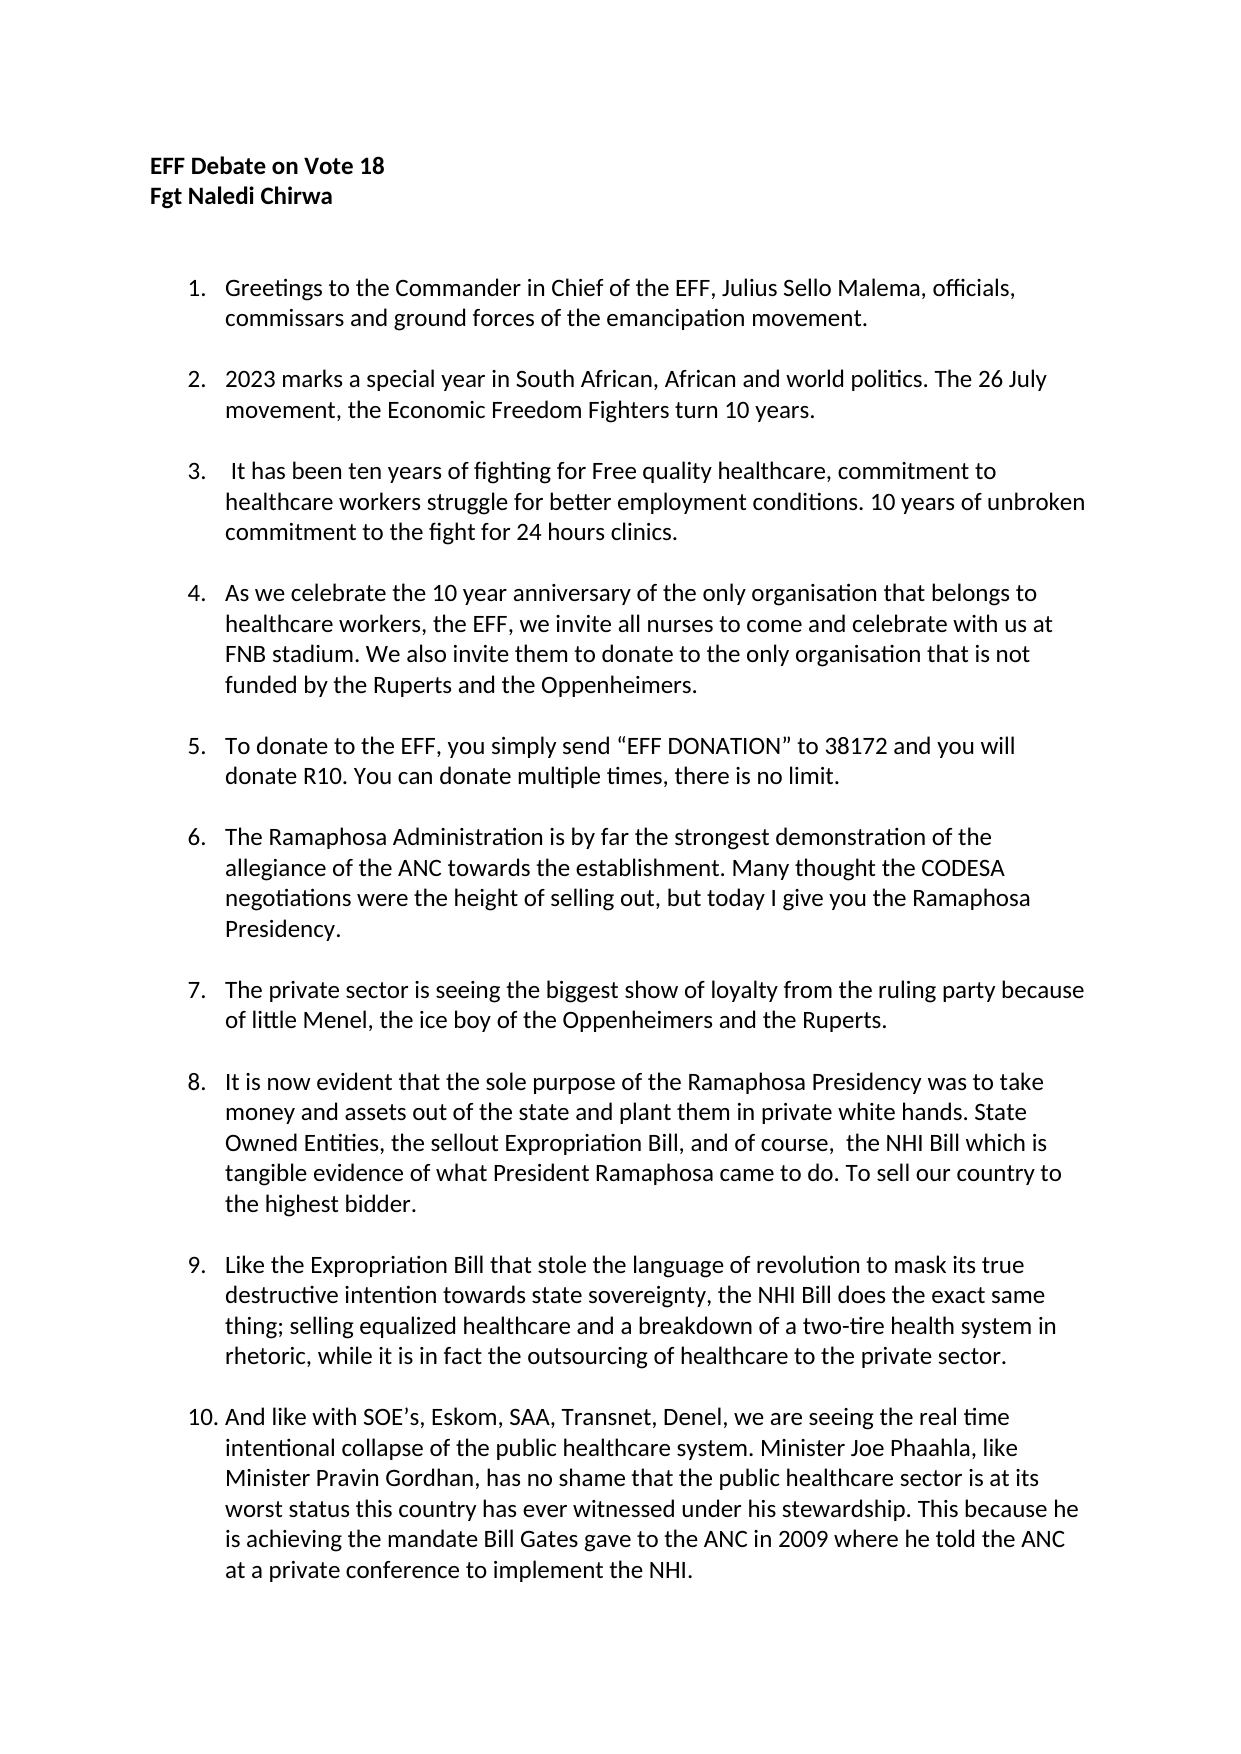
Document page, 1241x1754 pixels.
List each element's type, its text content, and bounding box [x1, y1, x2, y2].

list It is now evident that the sole purpose of the Ramaphosa Presidency was to take money and assets out of the state and plant them in private white hands. State Owned Entities, the sellout Expropriation Bill, and of course, the NHI Bill which is tangible evidence of what President Ramaphosa came to do. To sell our country to the highest bidder. [187, 1066, 1090, 1218]
list And like with SOE’s, Eskom, SAA, Transnet, Denel, we are seeing the real time intentional collapse of the public healthcare system. Minister Joe Phaahla, like Minister Pravin Gordhan, has no shame that the public healthcare sector is at its worst status this country has ever witnessed under his stewardship. This because he is achieving the mandate Bill Gates gave to the ANC in 2009 where he told the ANC at a private conference to implement the NHI. [187, 1401, 1090, 1584]
list Like the Expropriation Bill that stole the language of revolution to mask its true destructive intention towards state sovereignty, the NHI Bill does the exact same thing; selling equalized healthcare and a breakdown of a two-tire health system in rhetoric, while it is in fact the outsourcing of healthcare to the private sector. [187, 1249, 1090, 1371]
text EFF Debate on Vote 18 [150, 150, 1090, 181]
list As we celebrate the 10 year anniversary of the only organisation that belongs to healthcare workers, the EFF, we invite all nurses to come and celebrate with us at FNB stadium. We also invite them to donate to the only organisation that is not funded by the Ruperts and the Oppenheimers. [187, 577, 1090, 699]
text Fgt Naledi Chirwa [150, 181, 1090, 211]
list Greetings to the Commander in Chief of the EFF, Julius Sello Malema, officials, commissars and ground forces of the emancipation movement. [187, 272, 1090, 333]
list To donate to the EFF, you simply send “EFF DONATION” to 38172 and you will donate R10. You can donate multiple times, there is no limit. [187, 730, 1090, 791]
list The Ramaphosa Administration is by far the strongest demonstration of the allegiance of the ANC towards the establishment. Many thought the CODESA negotiations were the height of selling out, but today I give you the Ramaphosa Presidency. [187, 821, 1090, 943]
list It has been ten years of fighting for Free quality healthcare, commitment to healthcare workers struggle for better employment conditions. 10 years of unbroken commitment to the fight for 24 hours clinics. [187, 455, 1090, 547]
list The private sector is seeing the biggest show of loyalty from the ruling party because of little Menel, the ice boy of the Oppenheimers and the Ruperts. [187, 974, 1090, 1035]
list 2023 marks a special year in South African, African and world politics. The 26 July movement, the Economic Freedom Fighters turn 10 years. [187, 364, 1090, 425]
